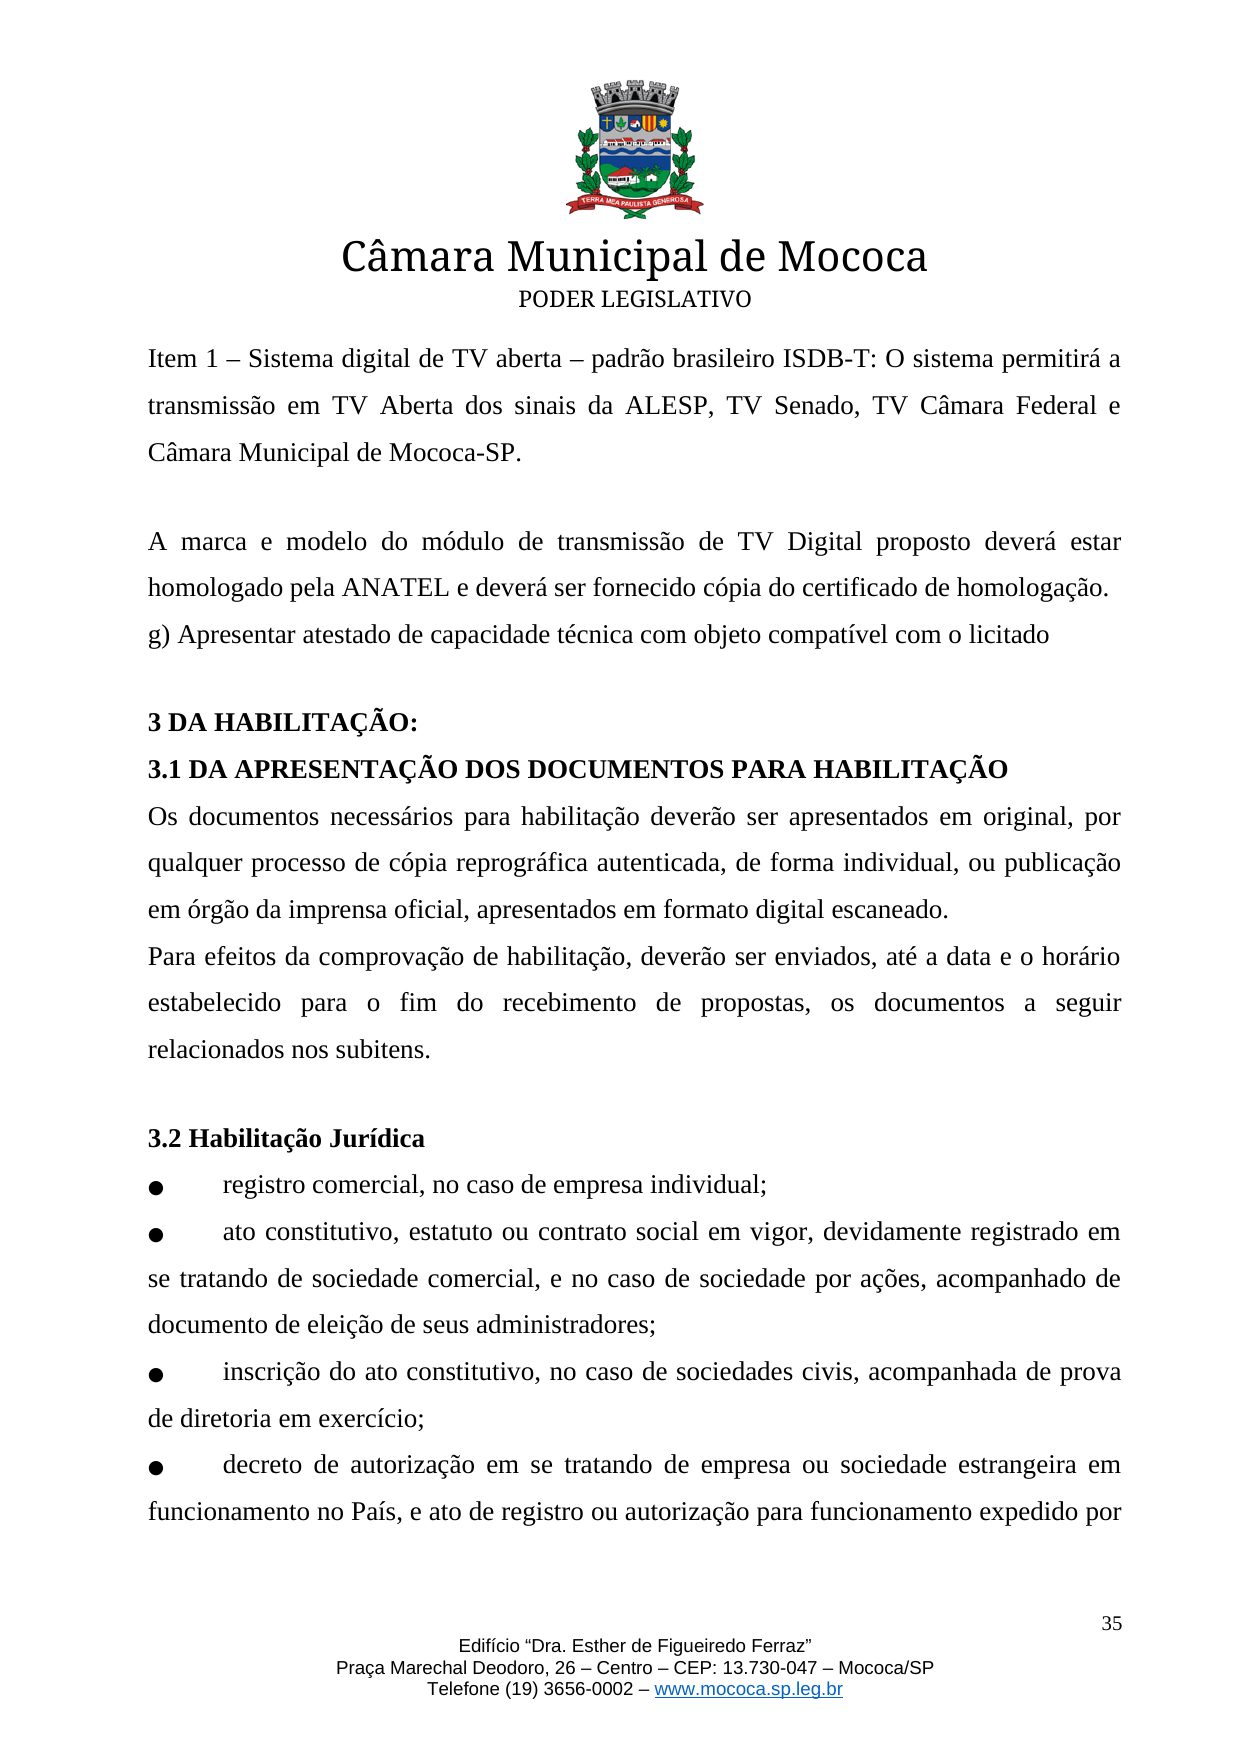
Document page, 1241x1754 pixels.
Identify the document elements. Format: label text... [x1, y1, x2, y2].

text 3.2 Habilitação Jurídica [148, 1122, 1122, 1153]
text Os documentos necessários para habilitação deverão ser apresentados em original, por qualquer processo de cópia reprográfica autenticada, de forma individual, ou publicação em órgão da imprensa oficial, apresentados em formato digital escaneado. [148, 800, 1122, 924]
text 3.1 DA APRESENTAÇÃO DOS DOCUMENTOS PARA HABILITAÇÃO [148, 753, 1122, 784]
list inscrição do ato constitutivo, no caso de sociedades civis, acompanhada de prova de diretoria em exercício; [148, 1355, 1122, 1433]
text Para efeitos da comprovação de habilitação, deverão ser enviados, até a data e o horário estabelecido para o fim do recebimento de propostas, os documentos a seguir relacionados nos subitens. [148, 940, 1122, 1064]
text A marca e modelo do módulo de transmissão de TV Digital proposto deverá estar homologado pela ANATEL e deverá ser fornecido cópia do certificado de homologação. [148, 524, 1122, 602]
text g) Apresentar atestado de capacidade técnica com objeto compatível com o licitado [148, 618, 1122, 649]
list ato constitutivo, estatuto ou contrato social em vigor, devidamente registrado em se tratando de sociedade comercial, e no caso de sociedade por ações, acompanhado de documento de eleição de seus administradores; [148, 1215, 1122, 1340]
picture [566, 75, 704, 227]
text Item 1 – Sistema digital de TV aberta – padrão brasileiro ISDB-T: O sistema permitirá a transmissão em TV Aberta dos sinais da ALESP, TV Senado, TV Câmara Federal e Câmara Municipal de Mococa-SP. [148, 343, 1122, 467]
list registro comercial, no caso de empresa individual; [148, 1168, 1122, 1200]
text 3 DA HABILITAÇÃO: [148, 707, 1122, 738]
